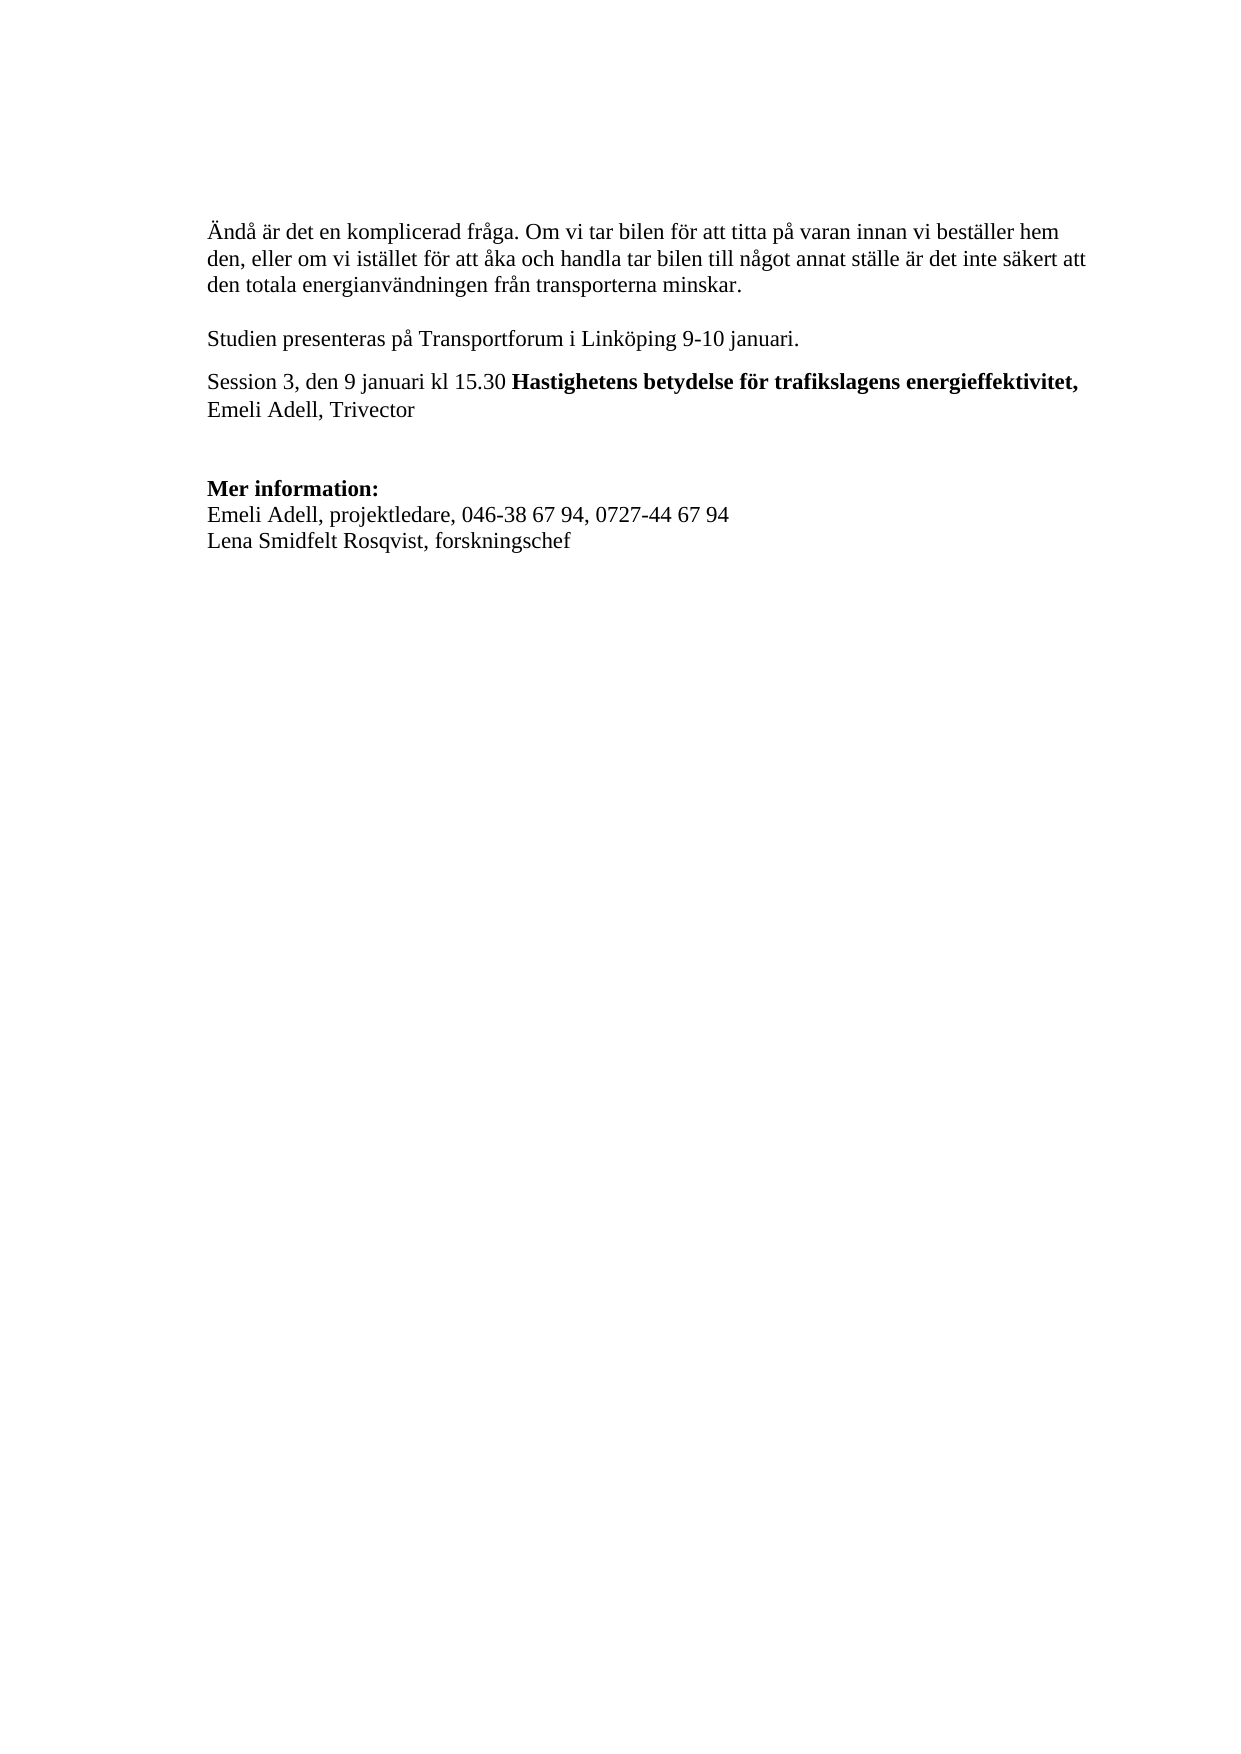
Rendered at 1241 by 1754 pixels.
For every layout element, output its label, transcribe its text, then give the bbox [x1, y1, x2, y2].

text Mer information: [207, 475, 1092, 501]
text Ändå är det en komplicerad fråga. Om vi tar bilen för att titta på varan innan vi beställer hem den, eller om vi istället för att åka och handla tar bilen till något annat ställe är det inte säkert att den totala energianvändningen från transporterna minskar [207, 218, 1092, 297]
text Emeli Adell, projektledare [207, 501, 1092, 528]
text Lena Smidfelt Rosqvist, forskningschef [207, 528, 1092, 554]
text Session 3, den j kl [207, 366, 1092, 422]
